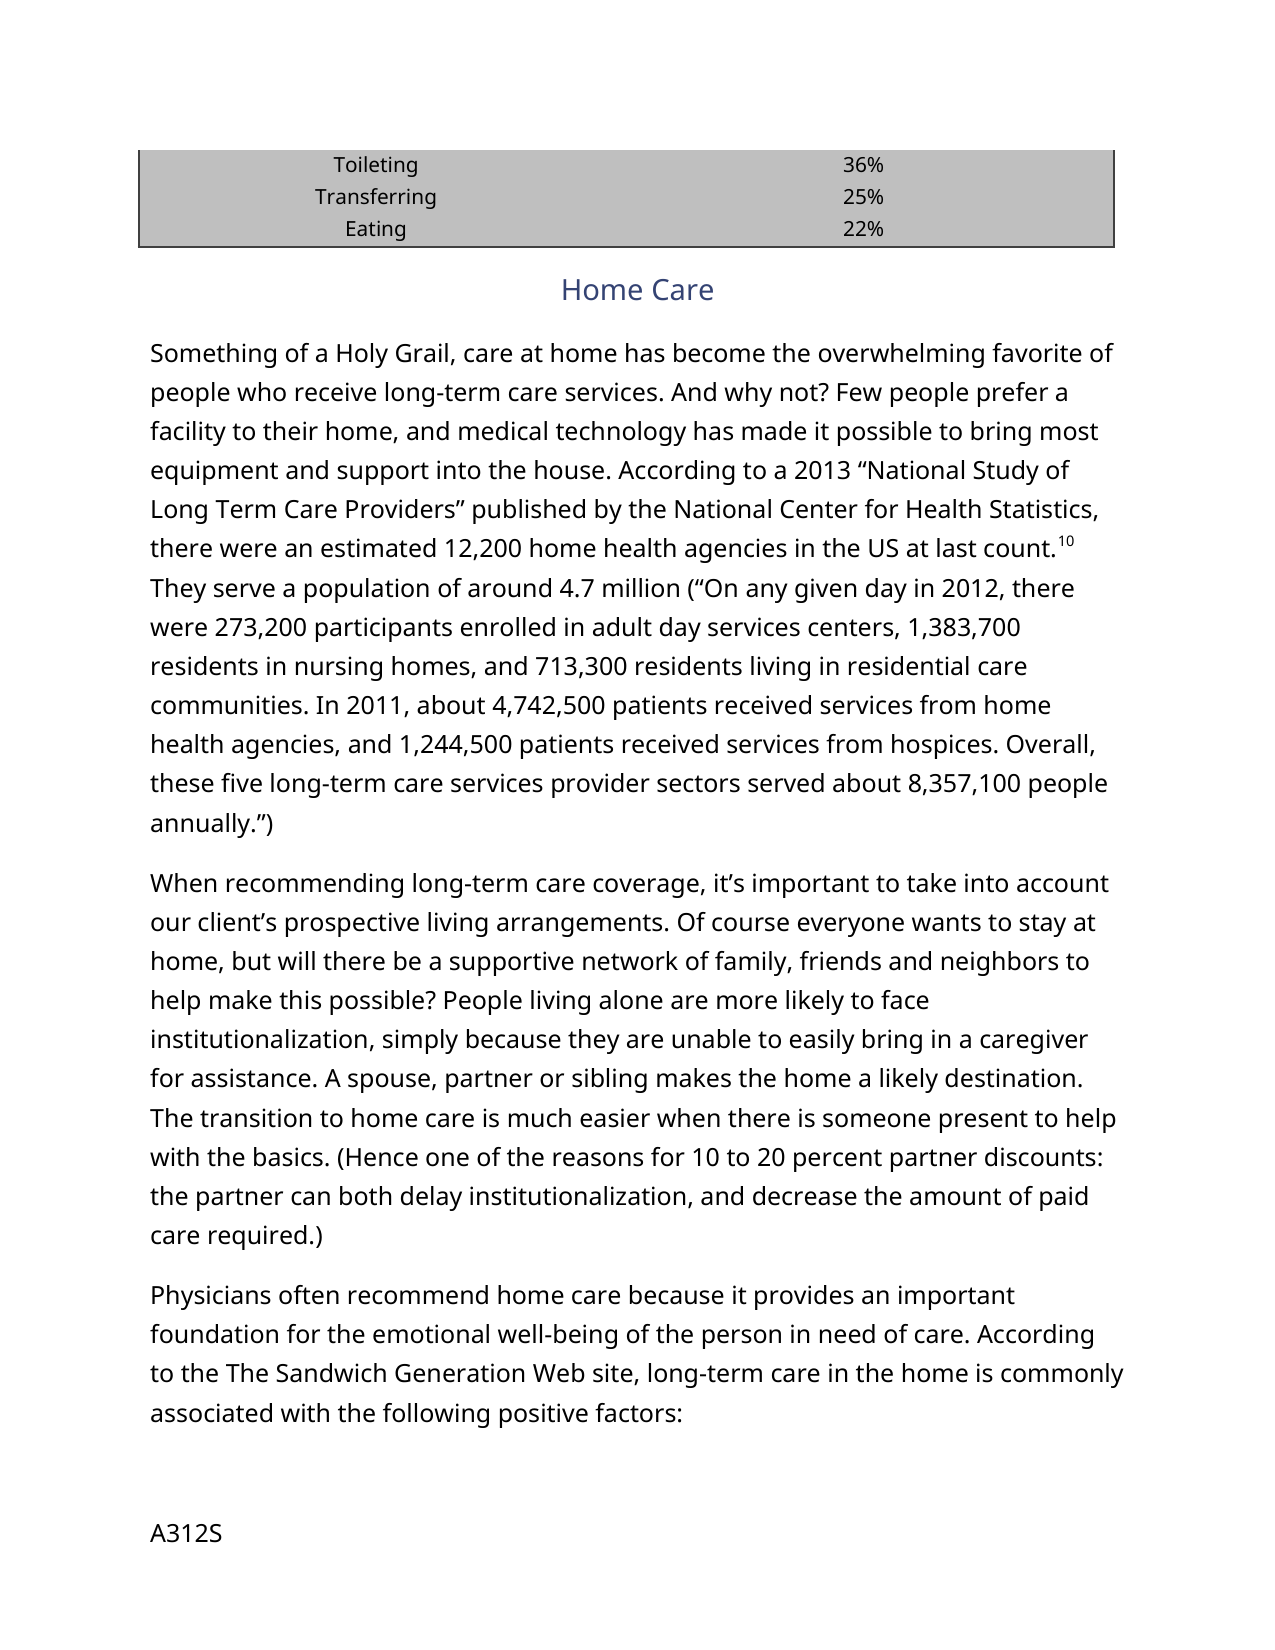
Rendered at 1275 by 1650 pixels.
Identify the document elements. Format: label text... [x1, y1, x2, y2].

table_cell Eating [140, 214, 613, 246]
table_cell 25% [613, 182, 1113, 214]
table_cell 36% [613, 150, 1113, 182]
table_cell 22% [613, 214, 1113, 246]
text Something of a Holy Grail, care at home has become the overwhelming favorite of people who receive long-term care services. And why not? Few people prefer a facility to their home, and medical technology has made it possible to bring most equipment and support into the house. According to a 2013 “National Study of Long Term Care Providers” published by the National Center for Health Statistics, there were an estimated 12,200 home health agencies in the US at last count. They serve a population of around 4.7 million (“On any given day in 2012, there were 273,200 participants enrolled in adult day services centers, 1,383,700 residents in nursing homes, and 713,300 residents living in residential care communities. In 2011, about 4,742,500 patients received services from home health agencies, and 1,244,500 patients received services from hospices. Overall, these five long-term care services provider sectors served about 8,357,100 people annually.”) [150, 335, 1125, 839]
table_cell Transferring [140, 182, 613, 214]
text Physicians often recommend home care because it provides an important foundation for the emotional well-being of the person in need of care. According to the The Sandwich Generation Web site, long-term care in the home is commonly associated with the following positive factors: [150, 1278, 1125, 1429]
table_cell Toileting [140, 150, 613, 182]
text When recommending long-term care coverage, it’s important to take into account our client’s prospective living arrangements. Of course everyone wants to stay at home, but will there be a supportive network of family, friends and neighbors to help make this possible? People living alone are more likely to face institutionalization, simply because they are unable to easily bring in a caregiver for assistance. A spouse, partner or sibling makes the home a likely destination. The transition to home care is much easier when there is someone present to help with the basics. (Hence one of the reasons for 10 to 20 percent partner discounts: the partner can both delay institutionalization, and decrease the amount of paid care required.) [150, 865, 1125, 1252]
subtitle Home Care [150, 269, 1125, 308]
